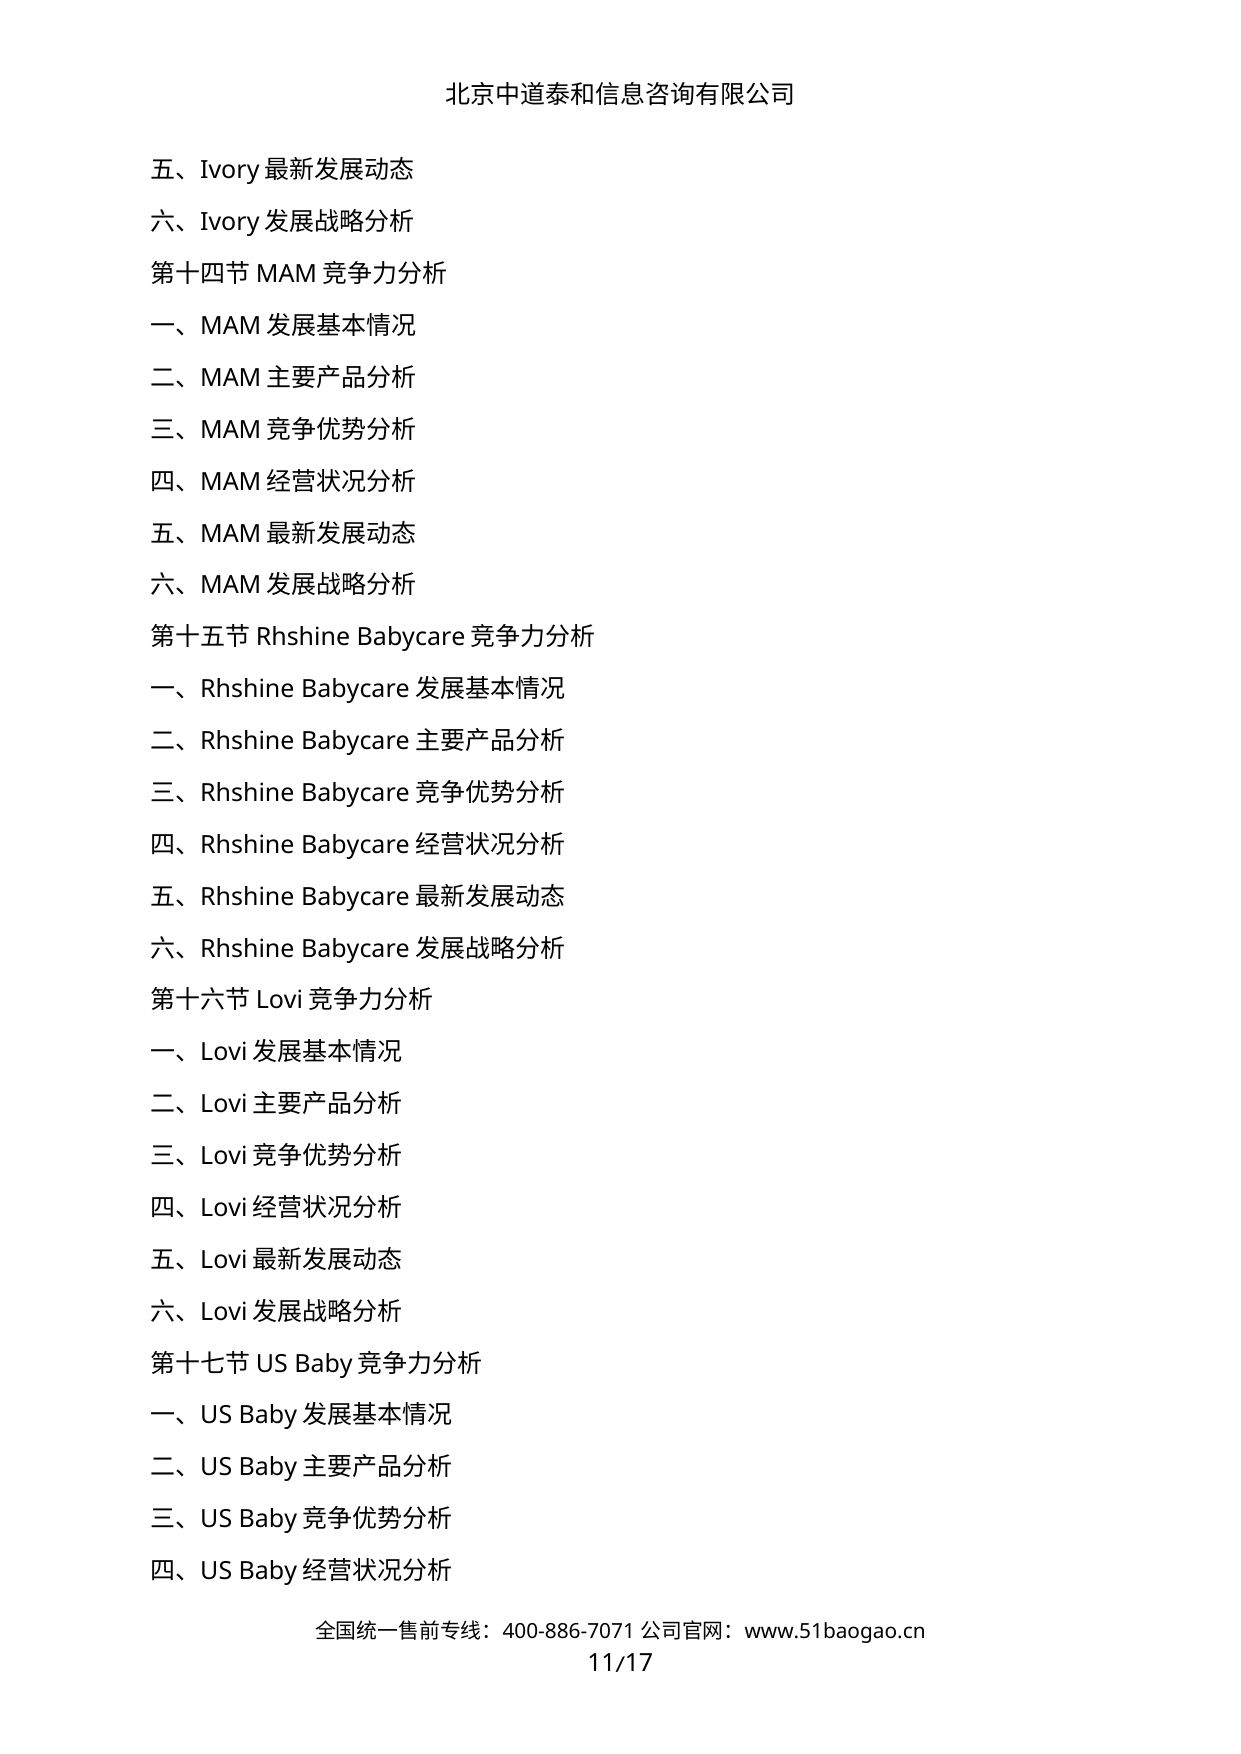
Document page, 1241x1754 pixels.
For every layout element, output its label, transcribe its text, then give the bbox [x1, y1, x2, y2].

text 一、Rhshine Babycare发展基本情况 [150, 669, 1090, 705]
text 六、MAM发展战略分析 [150, 565, 1090, 601]
text 第十五节 Rhshine Babycare竞争力分析 [150, 617, 1090, 653]
text 一、US Baby发展基本情况 [150, 1395, 1090, 1431]
text 五、Ivory最新发展动态 [150, 150, 1090, 186]
text 三、Rhshine Babycare竞争优势分析 [150, 772, 1090, 809]
text 一、Lovi发展基本情况 [150, 1032, 1090, 1068]
text 一、MAM发展基本情况 [150, 306, 1090, 342]
text 三、MAM竞争优势分析 [150, 409, 1090, 446]
text 第十七节 US Baby竞争力分析 [150, 1343, 1090, 1379]
text 六、Ivory发展战略分析 [150, 202, 1090, 238]
text 第十四节 MAM竞争力分析 [150, 254, 1090, 290]
text 六、Lovi发展战略分析 [150, 1291, 1090, 1327]
text 五、MAM最新发展动态 [150, 513, 1090, 549]
text 三、Lovi竞争优势分析 [150, 1136, 1090, 1172]
text 六、Rhshine Babycare发展战略分析 [150, 928, 1090, 964]
text 四、US Baby经营状况分析 [150, 1551, 1090, 1587]
text 二、Lovi主要产品分析 [150, 1084, 1090, 1120]
text 二、MAM主要产品分析 [150, 357, 1090, 394]
text 四、MAM经营状况分析 [150, 461, 1090, 497]
text 二、Rhshine Babycare主要产品分析 [150, 721, 1090, 757]
text 五、Lovi最新发展动态 [150, 1239, 1090, 1276]
text 三、US Baby竞争优势分析 [150, 1499, 1090, 1535]
text 四、Rhshine Babycare经营状况分析 [150, 824, 1090, 861]
text 四、Lovi经营状况分析 [150, 1187, 1090, 1224]
text 五、Rhshine Babycare最新发展动态 [150, 876, 1090, 912]
text 二、US Baby主要产品分析 [150, 1447, 1090, 1483]
text 第十六节 Lovi竞争力分析 [150, 980, 1090, 1016]
